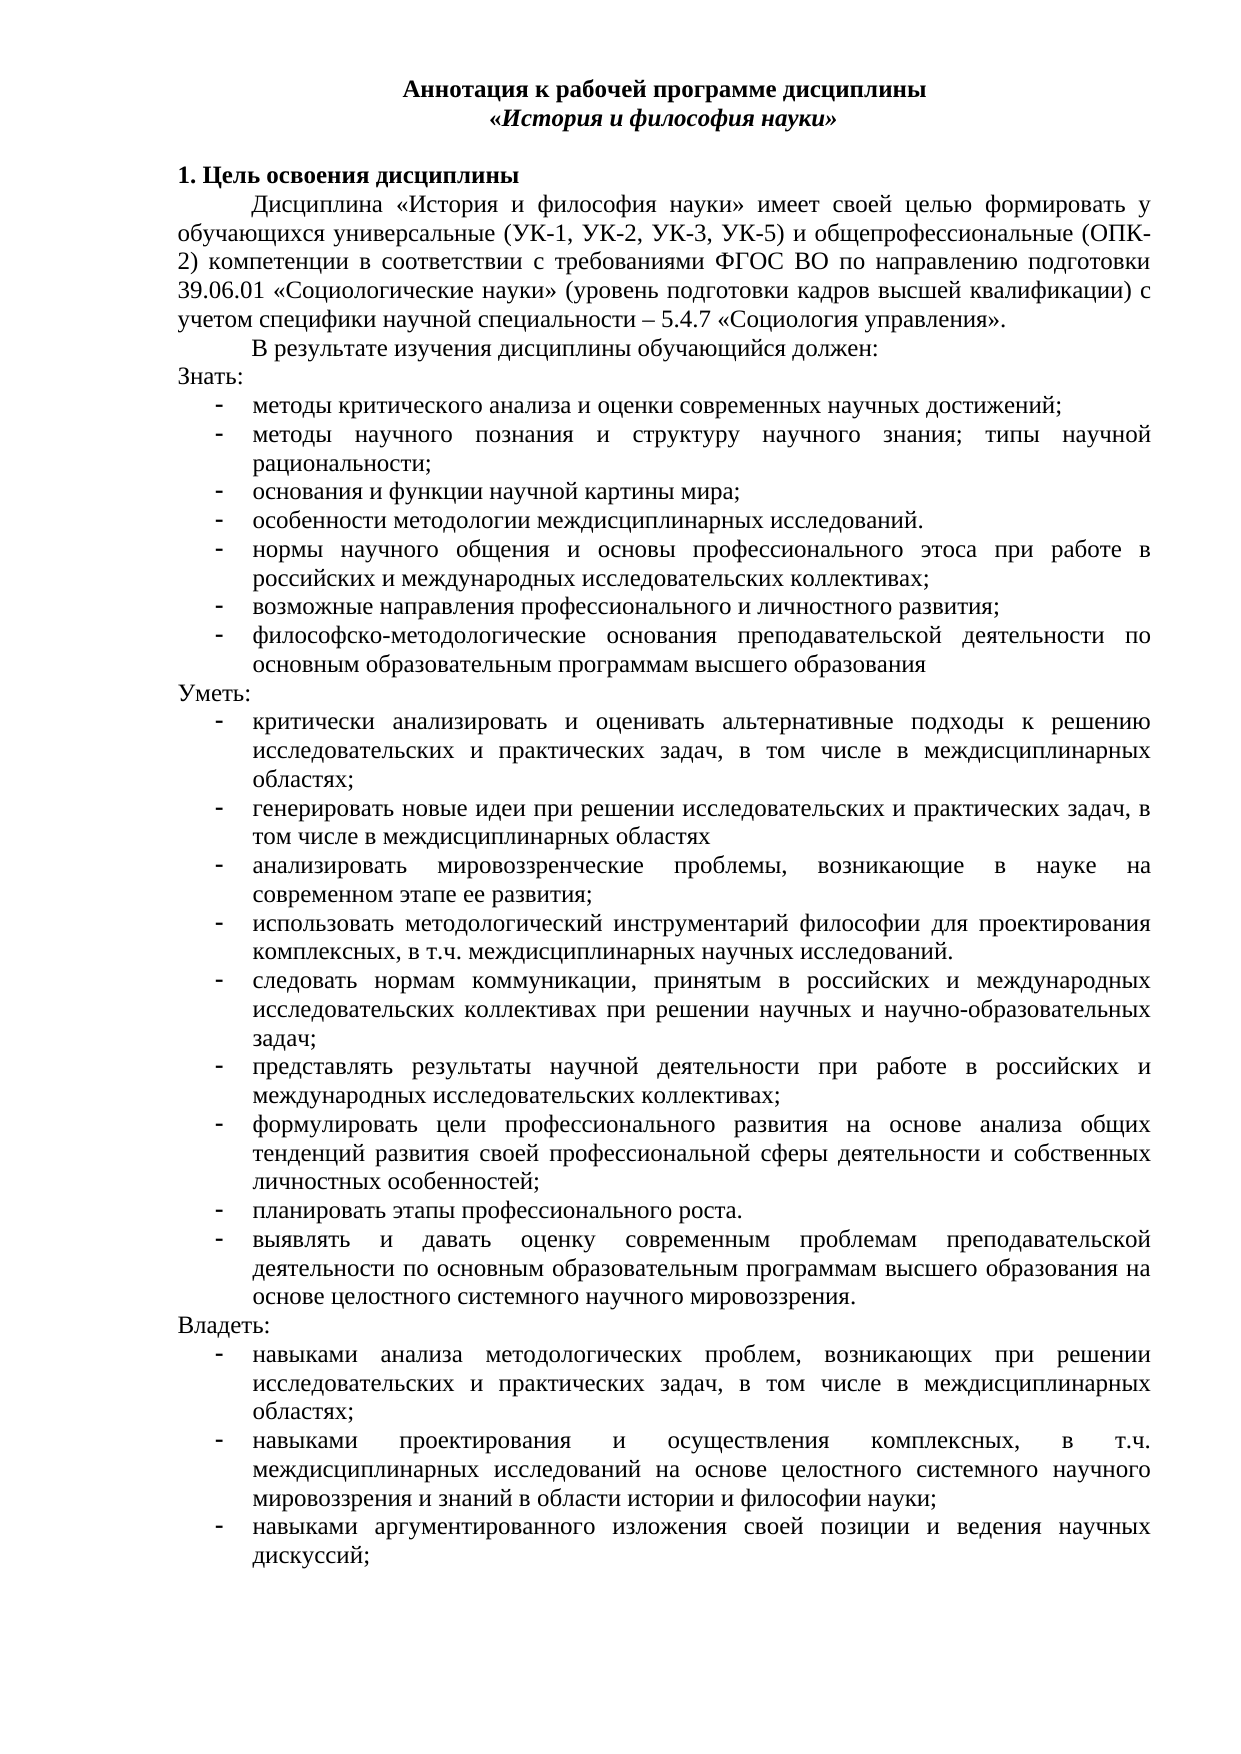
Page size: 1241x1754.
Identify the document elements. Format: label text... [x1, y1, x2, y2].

list планировать этапы профессионального роста. [215, 1195, 1152, 1224]
text «История и философия науки» [177, 103, 1152, 131]
list навыками анализа методологических проблем, возникающих при решении исследовательских и практических задач, в том числе в междисциплинарных областях; [215, 1339, 1152, 1425]
text Уметь: [177, 678, 1152, 706]
text Владеть: [177, 1310, 1152, 1339]
text Знать: [177, 361, 1152, 390]
list нормы научного общения и основы профессионального этоса при работе в российских и международных исследовательских коллективах; [215, 534, 1152, 591]
text Дисциплина «История и философия науки» имеет своей целью формировать у обучающихся универсальные (УК-1, УК-2, УК-3, УК-5) и общепрофессиональные (ОПК-2) компетенции в соответствии с требованиями ФГОС ВО по направлению подготовки 39.06.01 «Социологические науки» (уровень подготовки кадров высшей квалификации) с учетом специфики научной специальности – 5.4.7 «Социология управления». [177, 189, 1152, 333]
list навыками проектирования и осуществления комплексных, в т.ч. междисциплинарных исследований на основе целостного системного научного мировоззрения и знаний в области истории и философии науки; [215, 1425, 1152, 1511]
text В результате изучения дисциплины обучающийся должен: [177, 333, 1152, 361]
list методы критического анализа и оценки современных научных достижений; [215, 390, 1152, 419]
list возможные направления профессионального и личностного развития; [215, 591, 1152, 620]
list философско-методологические основания преподавательской деятельности по основным образовательным программам высшего образования [215, 620, 1152, 678]
list критически анализировать и оценивать альтернативные подходы к решению исследовательских и практических задач, в том числе в междисциплинарных областях; [215, 706, 1152, 793]
list методы научного познания и структуру научного знания; типы научной рациональности; [215, 419, 1152, 476]
list генерировать новые идеи при решении исследовательских и практических задач, в том числе в междисциплинарных областях [215, 793, 1152, 850]
list использовать методологический инструментарий философии для проектирования комплексных, в т.ч. междисциплинарных научных исследований. [215, 908, 1152, 965]
text Аннотация к рабочей программе дисциплины [177, 74, 1152, 103]
list следовать нормам коммуникации, принятым в российских и международных исследовательских коллективах при решении научных и научно-образовательных задач; [215, 965, 1152, 1051]
list представлять результаты научной деятельности при работе в российских и международных исследовательских коллективах; [215, 1051, 1152, 1109]
list особенности методологии междисциплинарных исследований. [215, 505, 1152, 534]
list основания и функции научной картины мира; [215, 476, 1152, 505]
list формулировать цели профессионального развития на основе анализа общих тенденций развития своей профессиональной сферы деятельности и собственных личностных особенностей; [215, 1109, 1152, 1195]
text 1. Цель освоения дисциплины [177, 160, 1152, 189]
list навыками аргументированного изложения своей позиции и ведения научных дискуссий; [215, 1511, 1152, 1569]
list анализировать мировоззренческие проблемы, возникающие в науке на современном этапе ее развития; [215, 850, 1152, 908]
list выявлять и давать оценку современным проблемам преподавательской деятельности по основным образовательным программам высшего образования на основе целостного системного научного мировоззрения. [215, 1224, 1152, 1310]
